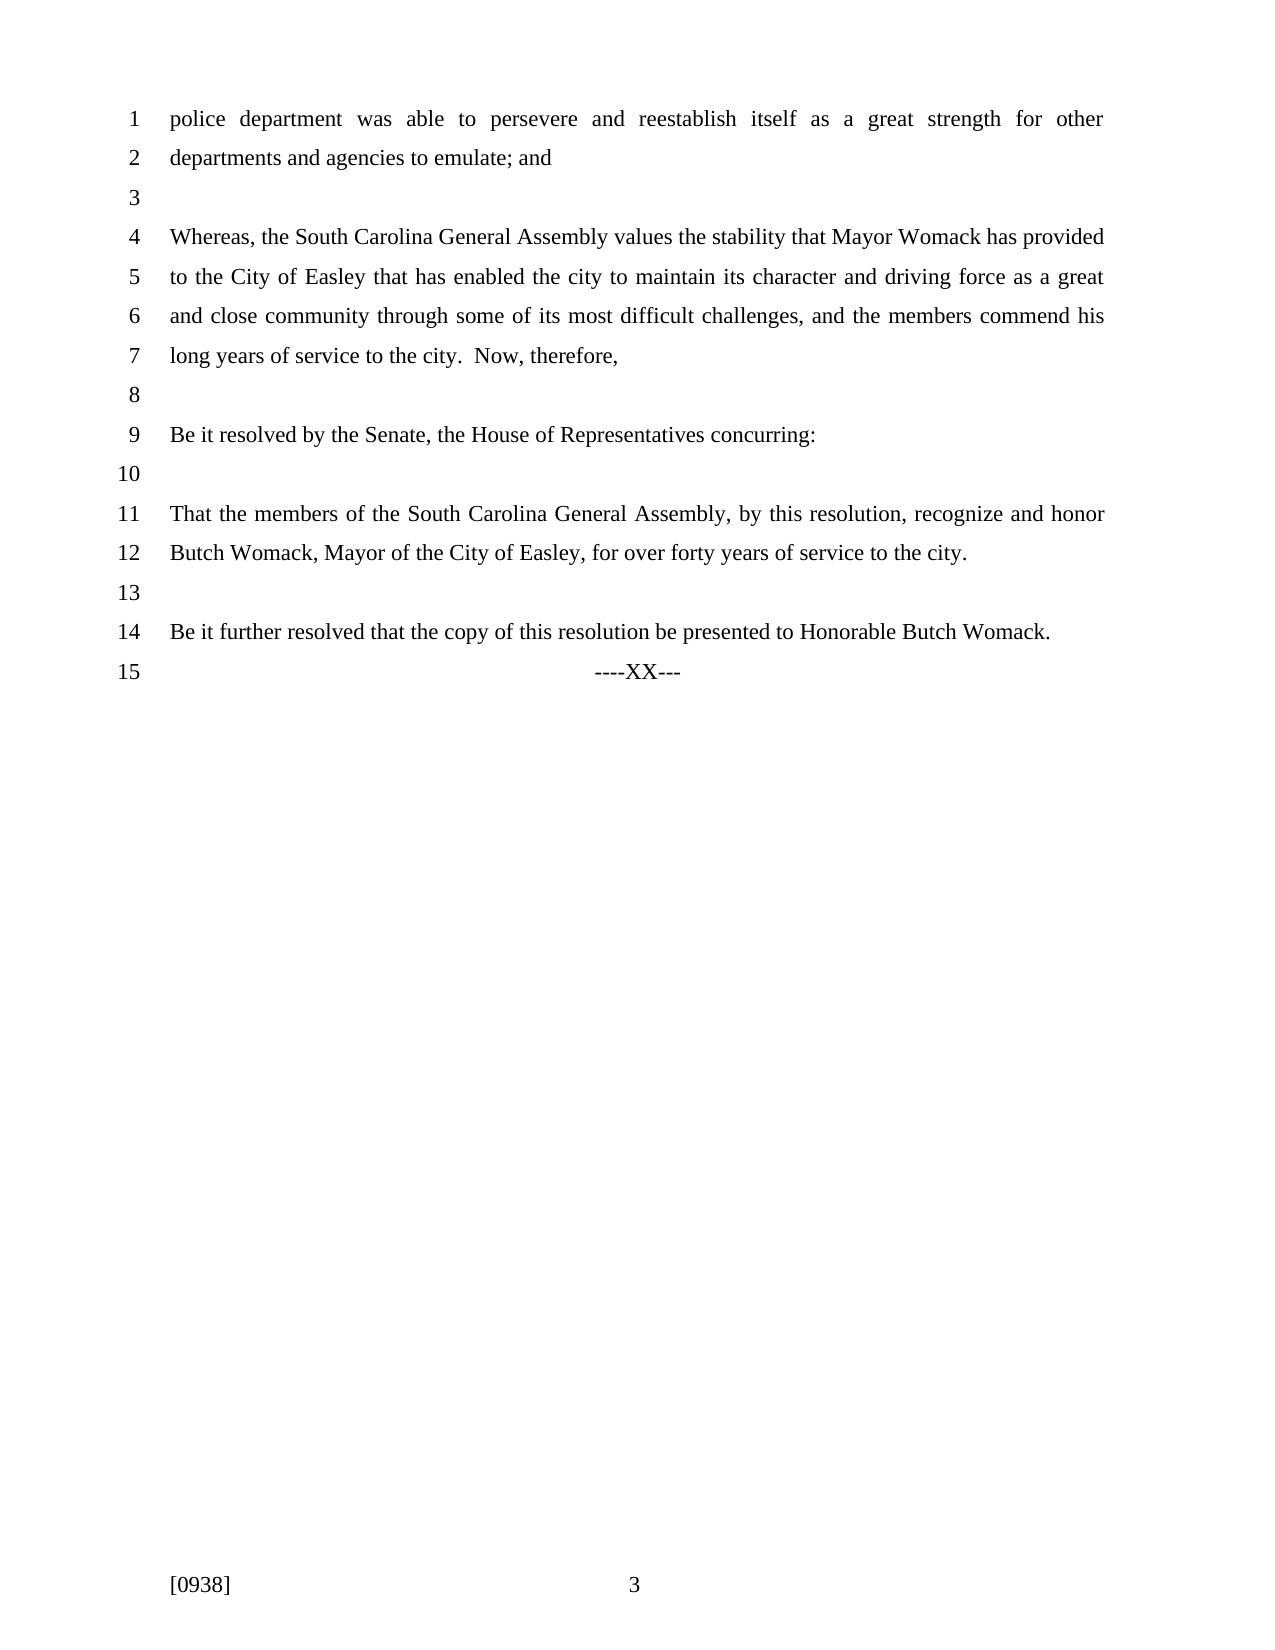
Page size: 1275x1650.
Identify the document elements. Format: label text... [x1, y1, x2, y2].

text Be it further resolved that the copy of this resolution be presented to Honorable Butch Womack. [169, 618, 1106, 644]
text Whereas, the South Carolina General Assembly values the stability that Mayor Womack has provided to the City of Easley that has enabled the city to maintain its character and driving force as a great and close community through some of its most difficult challenges, and the members commend his long years of service to the city. Now, therefore, [169, 223, 1106, 368]
text That the members of the South Carolina General Assembly, by this resolution, recognize and honor Butch Womack, Mayor of the City of Easley, for over forty years of service to the city. [169, 500, 1106, 566]
text ----XX--- [169, 658, 1106, 684]
text Be it resolved by the Senate, the House of Representatives concurring: [169, 421, 1106, 447]
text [169, 105, 1106, 171]
